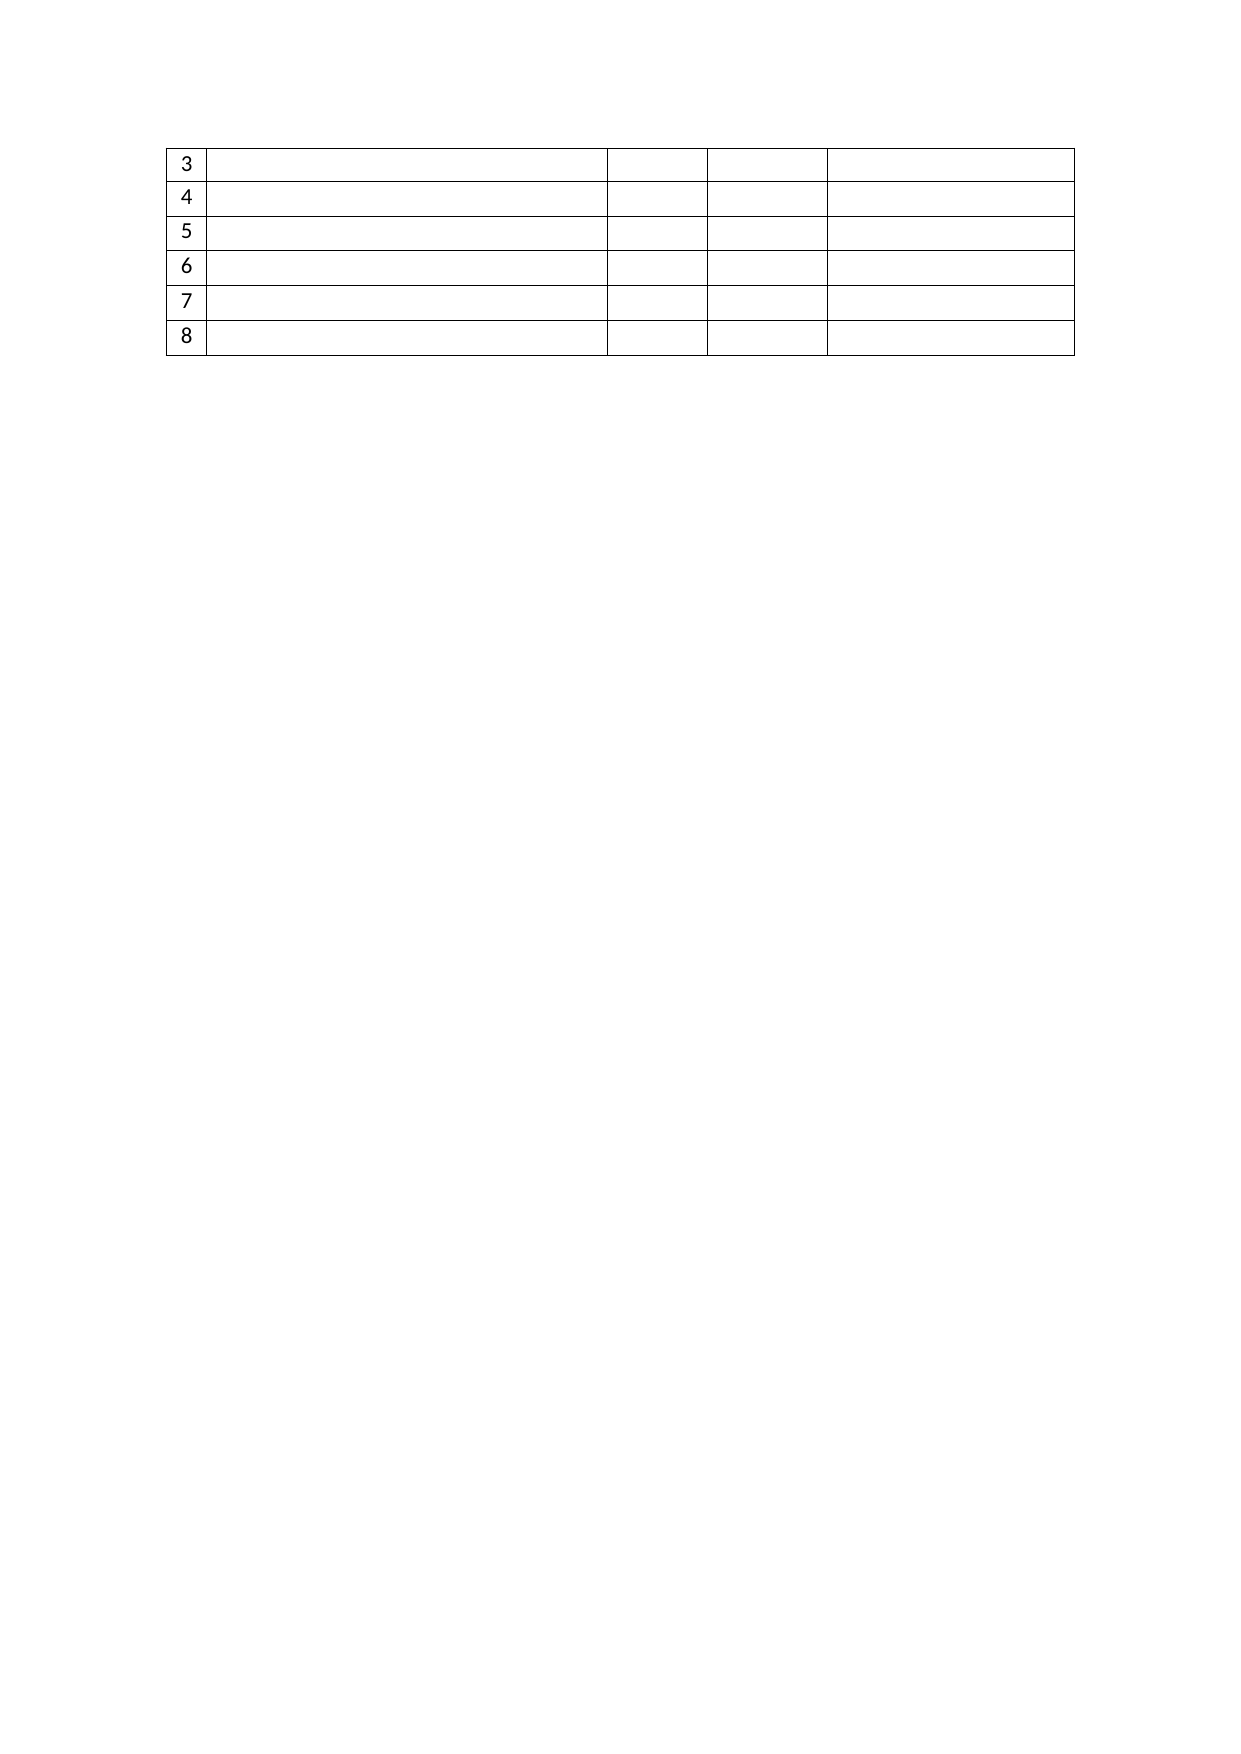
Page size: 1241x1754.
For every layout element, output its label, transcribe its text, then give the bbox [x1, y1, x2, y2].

table_cell [708, 286, 827, 320]
table_cell [828, 251, 1074, 285]
table_cell [608, 182, 707, 216]
table_cell [207, 251, 607, 285]
table_cell 3 [167, 149, 206, 181]
table_cell [207, 286, 607, 320]
table_cell [207, 217, 607, 250]
table_cell 4 [167, 182, 206, 216]
table_cell [828, 182, 1074, 216]
table_cell [708, 149, 827, 181]
table_cell [207, 321, 607, 355]
table_cell [828, 321, 1074, 355]
table_cell [207, 149, 607, 181]
table_cell [828, 149, 1074, 181]
table_cell [708, 321, 827, 355]
table_cell [608, 217, 707, 250]
table_cell [708, 251, 827, 285]
table_cell [828, 217, 1074, 250]
table_cell [608, 251, 707, 285]
table_cell 7 [167, 286, 206, 320]
table_cell [608, 321, 707, 355]
table_cell 6 [167, 251, 206, 285]
table_cell 8 [167, 321, 206, 355]
table_cell [708, 182, 827, 216]
table_cell [708, 217, 827, 250]
table_cell [608, 286, 707, 320]
table_cell [828, 286, 1074, 320]
table_cell [608, 149, 707, 181]
table_cell 5 [167, 217, 206, 250]
table_cell [207, 182, 607, 216]
